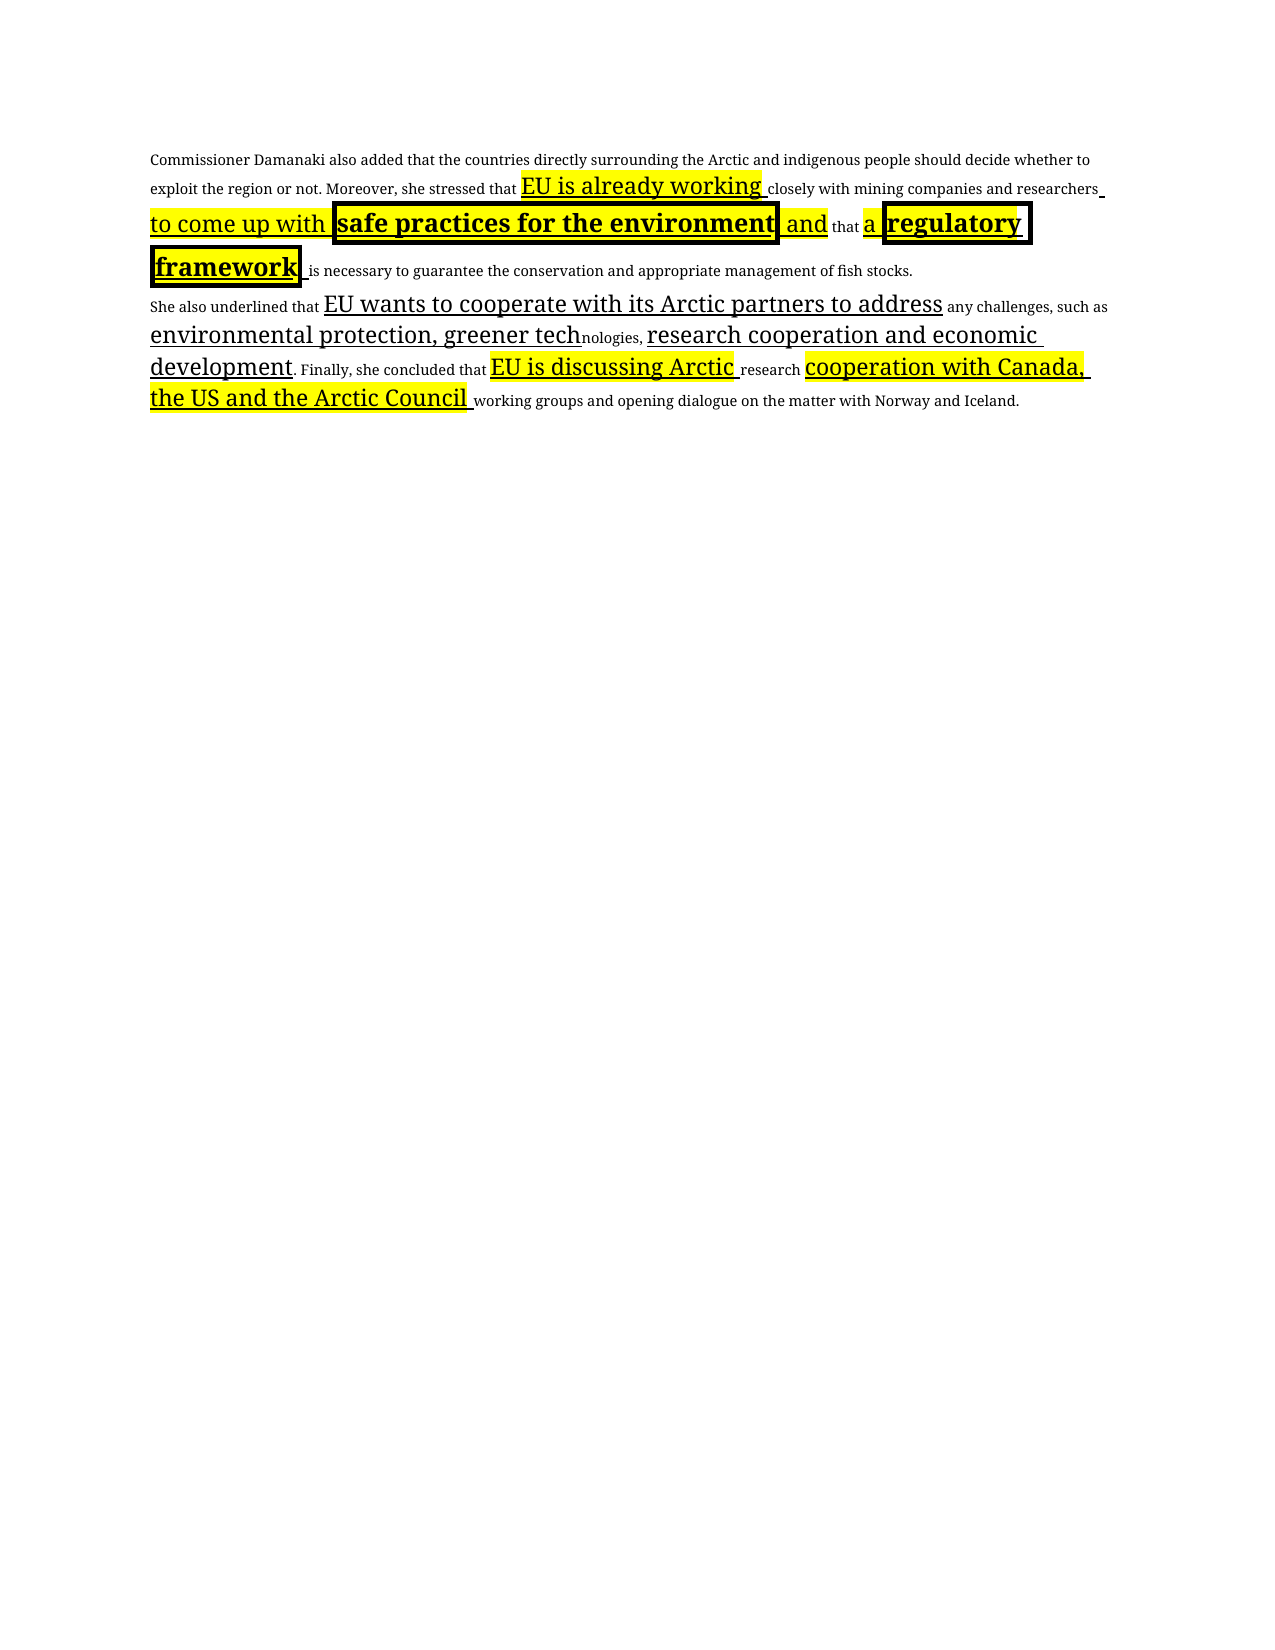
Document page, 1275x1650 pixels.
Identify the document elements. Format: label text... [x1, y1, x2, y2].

text Commissioner Damanaki also added that the countries directly surrounding the Arctic and indigenous people should decide whether to exploit the region or not. Moreover, she stressed that EU is already working closely with mining companies and researchers to come up with safe practices for the environment and that a regulatory framework is necessary to guarantee the conservation and appropriate management of fish stocks. [150, 150, 1125, 288]
text She also underlined that EU wants to cooperate with its Arctic partners to address any challenges, such as environmental protection, greener technologies, research cooperation and economic development. Finally, she concluded that EU is discussing Arctic research cooperation with Canada, the US and the Arctic Council working groups and opening dialogue on the matter with Norway and Iceland. [150, 288, 1125, 413]
